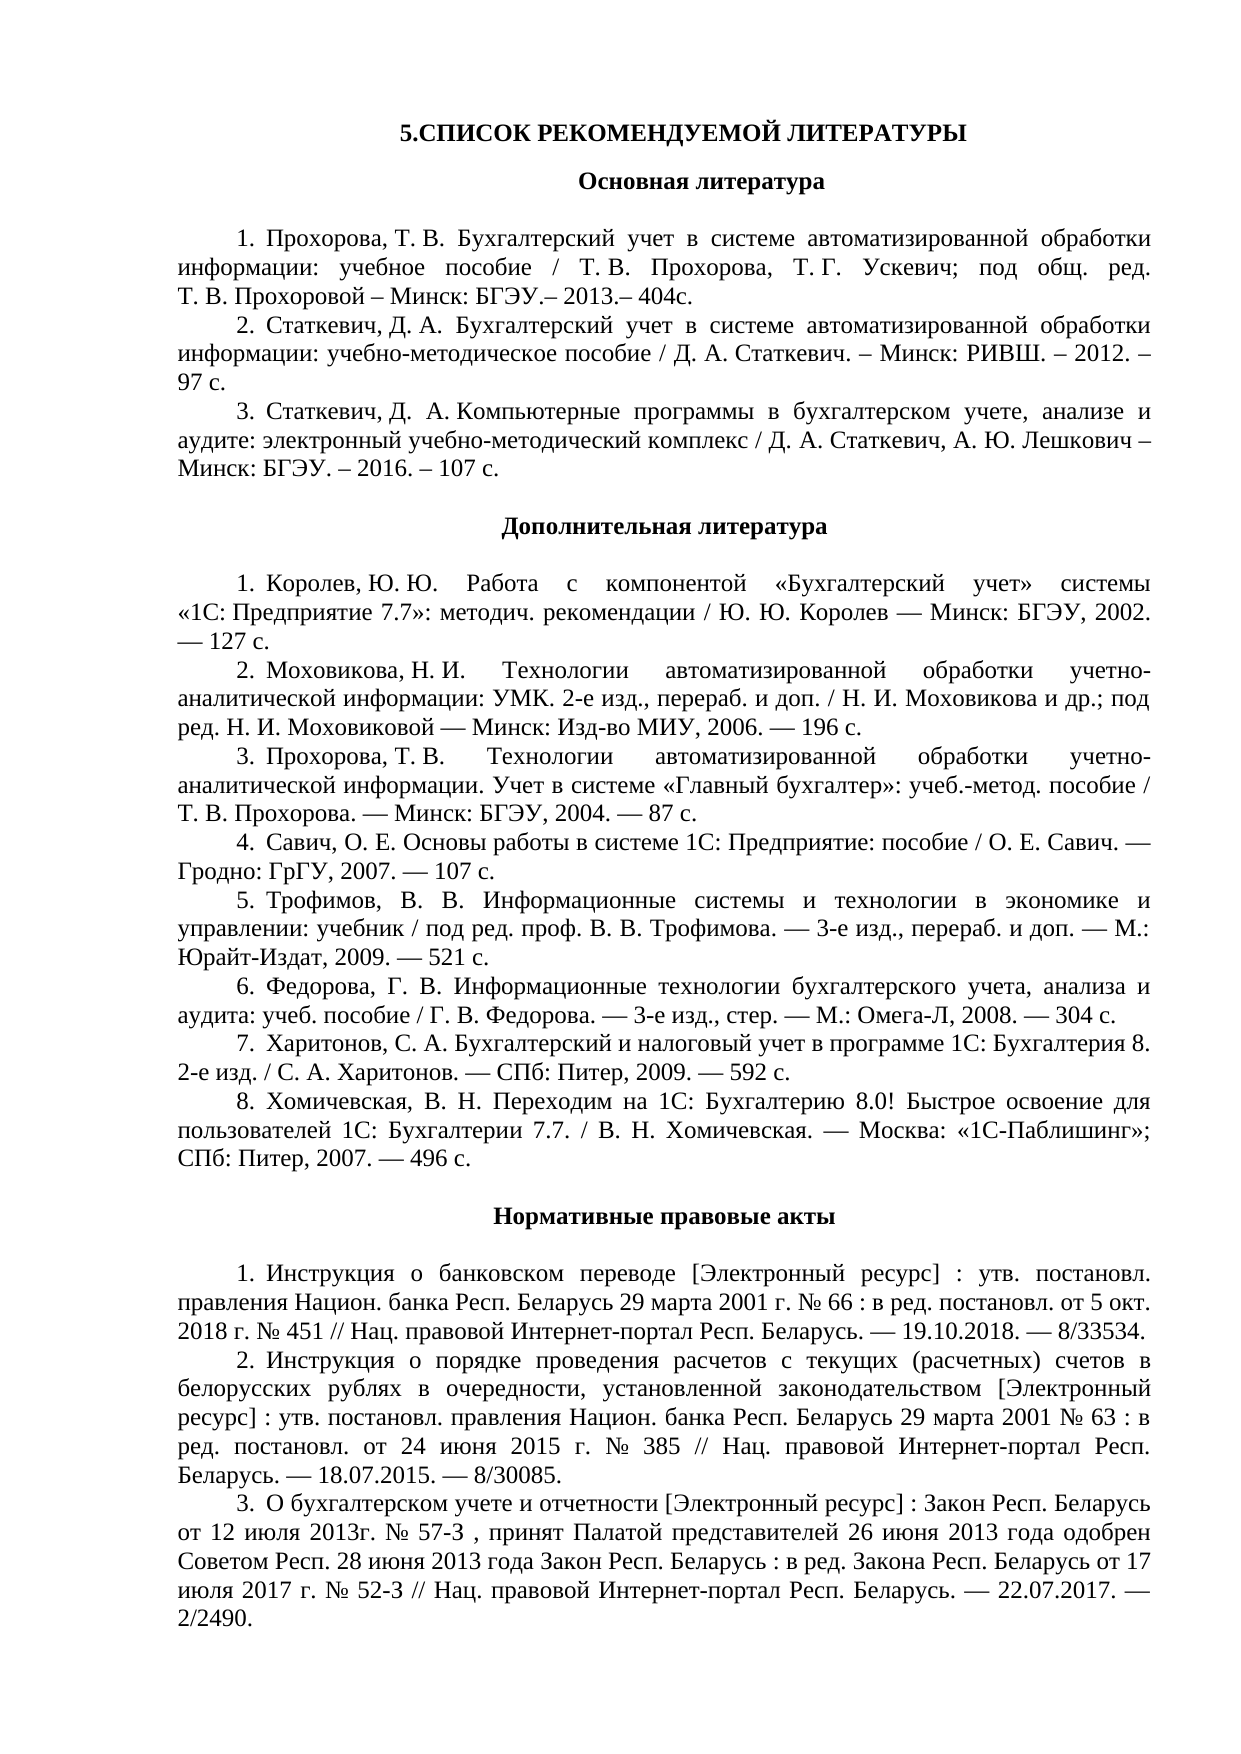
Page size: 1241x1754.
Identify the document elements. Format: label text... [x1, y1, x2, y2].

list Статкевич, Д. А. Бухгалтерский учет в системе автоматизированной обработки информации: учебно-методическое пособие / Д. А. Статкевич. – Минск: РИВШ. – 2012. – 97 с. [177, 310, 1152, 396]
list Прохорова, Т. В. Бухгалтерский учет в системе автоматизированной обработки информации: учебное пособие / Т. В. Прохорова, Т. Г. Ускевич; под общ. ред. Т. В. Прохоровой – Минск: БГЭУ.– 2013.– 404с. [177, 223, 1152, 310]
list Королев, Ю. Ю. Работа с компонентой «Бухгалтерский учет» системы «1С: Предприятие 7.7»: методич. рекомендации / Ю. Ю. Королев — Минск: БГЭУ, 2002. — 127 с. [177, 568, 1152, 655]
text 5.СПИСОК РЕКОМЕНДУЕМОЙ ЛИТЕРАТУРЫ [215, 118, 1152, 147]
list Инструкция о порядке проведения расчетов с текущих (расчетных) счетов в белорусских рублях в очередности, установленной законодательством [Электронный ресурс] : утв. постановл. правления Национ. банка Респ. Беларусь 29 марта 2001 № 63 : в ред. постановл. от 24 июня 2015 г. № 385 // Нац. правовой Интернет-портал Респ. Беларусь. — 18.07.2015. — 8/30085. [177, 1345, 1152, 1488]
text Нормативные правовые акты [177, 1201, 1152, 1230]
list Трофимов, В. В. Информационные системы и технологии в экономике и управлении: учебник / под ред. проф. В. В. Трофимова. — 3-е изд., перераб. и доп. — М.: Юрайт-Издат, 2009. — 521 с. [177, 885, 1152, 971]
list Инструкция о банковском переводе [Электронный ресурс] : утв. постановл. правления Национ. банка Респ. Беларусь 29 марта 2001 г. № 66 : в ред. постановл. от 5 окт. 2018 г. № 451 // Нац. правовой Интернет-портал Респ. Беларусь. — 19.10.2018. — 8/33534. [177, 1258, 1152, 1345]
list Статкевич, Д. А. Компьютерные программы в бухгалтерском учете, анализе и аудите: электронный учебно-методический комплекс / Д. А. Статкевич, А. Ю. Лешкович – Минск: БГЭУ. – 2016. – 107 с. [177, 396, 1152, 482]
list Моховикова, Н. И. Технологии автоматизированной обработки учетно-аналитической информации: УМК. 2-е изд., перераб. и доп. / Н. И. Моховикова и др.; под ред. Н. И. Моховиковой — Минск: Изд-во МИУ, 2006. — 196 с. [177, 655, 1152, 741]
list О бухгалтерском учете и отчетности [Электронный ресурс] : Закон Респ. Беларусь от 12 июля 2013г. № 57-З , принят Палатой представителей 26 июня 2013 года одобрен Советом Респ. 28 июня 2013 года Закон Респ. Беларусь : в ред. Закона Респ. Беларусь от 17 июля 2017 г. № 52-З // Нац. правовой Интернет-портал Респ. Беларусь. — 22.07.2017. — 2/2490. [177, 1488, 1152, 1632]
list Федорова, Г. В. Информационные технологии бухгалтерского учета, анализа и аудита: учеб. пособие / Г. В. Федорова. — 3-е изд., стер. — М.: Омега-Л, 2008. — 304 с. [177, 971, 1152, 1028]
list Савич, О. Е. Основы работы в системе 1С: Предприятие: пособие / О. Е. Савич. — Гродно: ГрГУ, 2007. — 107 с. [177, 827, 1152, 885]
list Харитонов, С. А. Бухгалтерский и налоговый учет в программе 1С: Бухгалтерия 8. 2-е изд. / С. А. Харитонов. — СПб: Питер, 2009. — 592 с. [177, 1028, 1152, 1086]
text Дополнительная литература [177, 511, 1152, 540]
list Хомичевская, В. Н. Переходим на 1С: Бухгалтерию 8.0! Быстрое освоение для пользователей 1С: Бухгалтерии 7.7. / В. Н. Хомичевская. — Москва: «1С-Паблишинг»; СПб: Питер, 2007. — 496 с. [177, 1086, 1152, 1172]
text Основная литература [177, 166, 1152, 195]
list Прохорова, Т. В. Технологии автоматизированной обработки учетно-аналитической информации. Учет в системе «Главный бухгалтер»: учеб.-метод. пособие / Т. В. Прохорова. — Минск: БГЭУ, 2004. — 87 с. [177, 741, 1152, 827]
